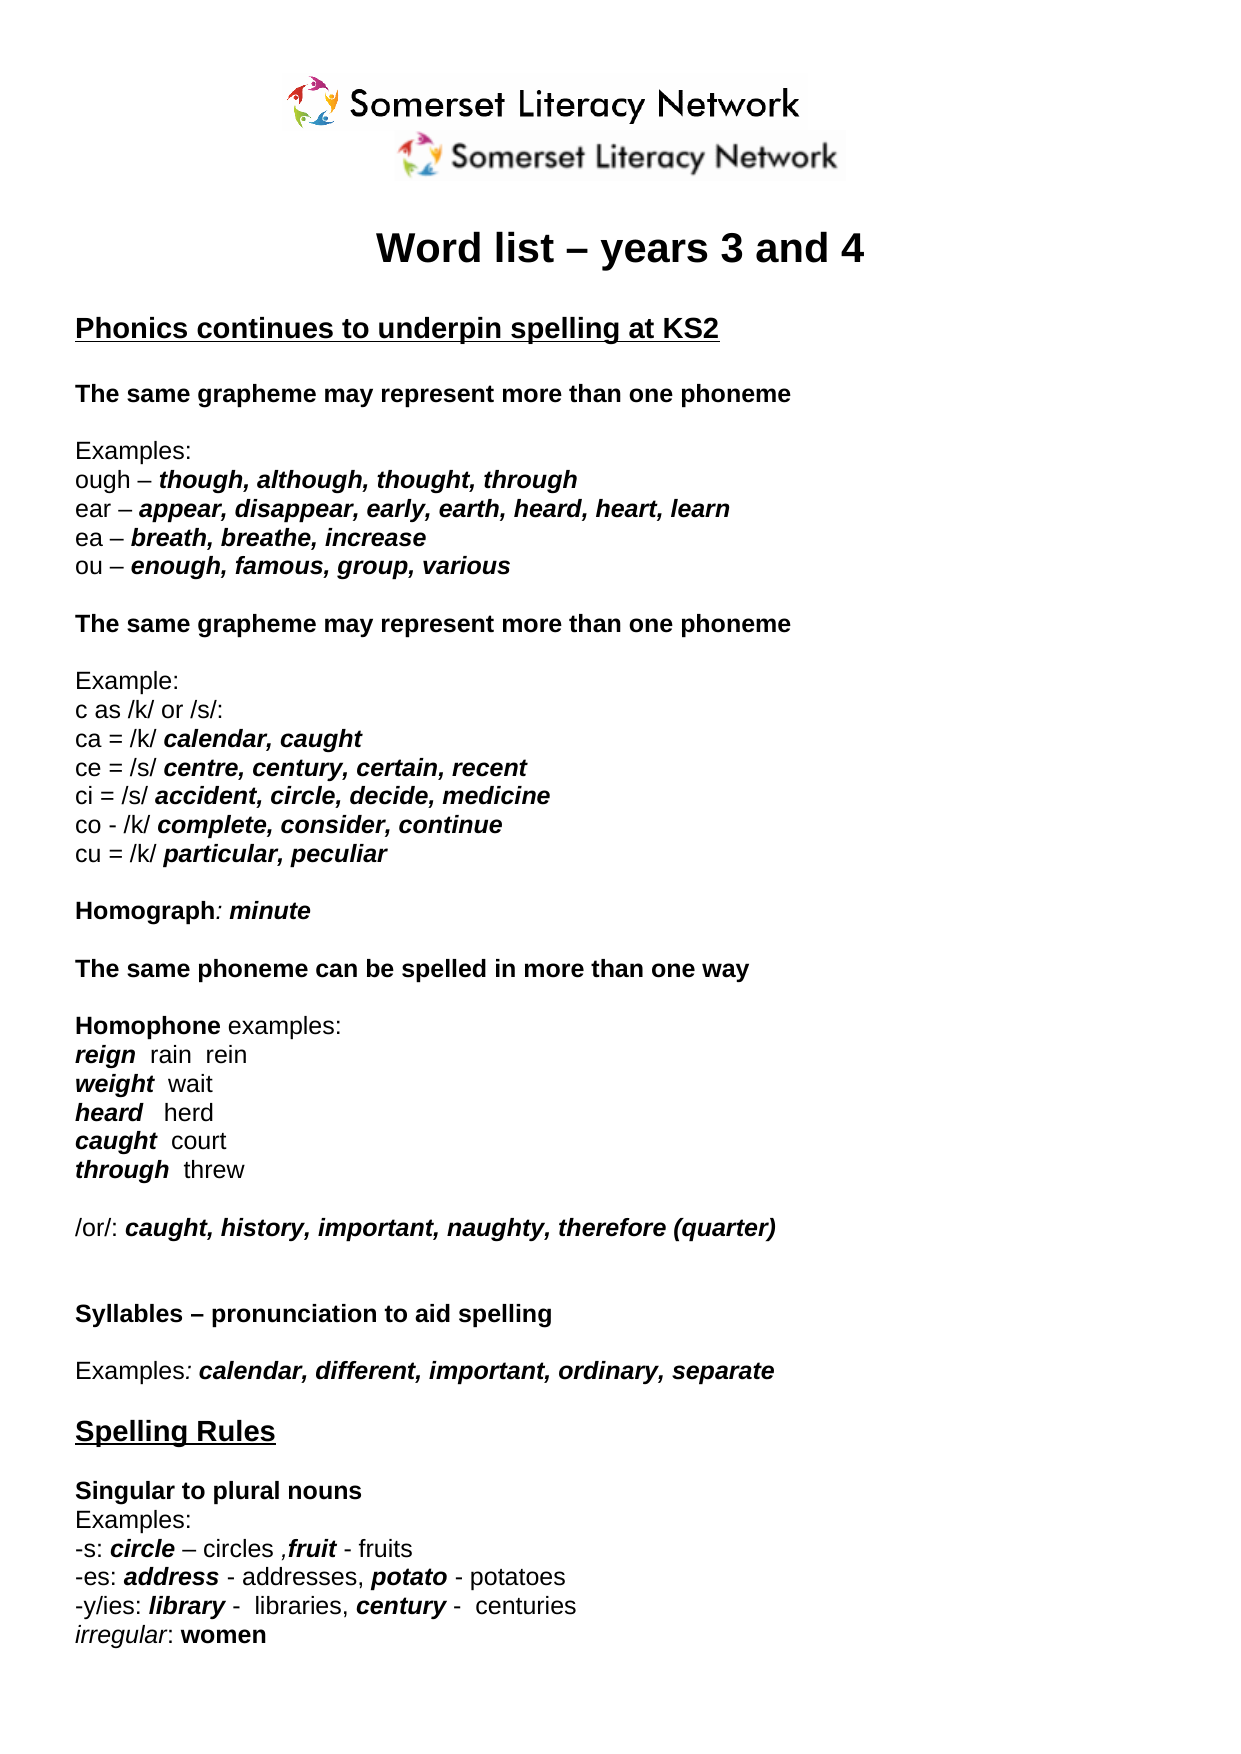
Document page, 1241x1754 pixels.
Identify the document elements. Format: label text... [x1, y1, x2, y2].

text The same grapheme may represent more than one phoneme [75, 379, 1165, 407]
text Example: [75, 666, 1165, 695]
text co - /k/ complete, consider, continue [75, 810, 1165, 839]
text Syllables – pronunciation to aid spelling [75, 1299, 1165, 1327]
text reign rain rein [75, 1040, 1165, 1069]
picture [282, 73, 846, 181]
text ou – enough, famous, group, various [75, 551, 1165, 580]
text weight wait [75, 1069, 1165, 1097]
text Examples: calendar, different, important, ordinary, separate [75, 1356, 1165, 1385]
text Examples: [75, 1505, 1165, 1533]
text The same phoneme can be spelled in more than one way [75, 954, 1165, 982]
text c as /k/ or /s/: [75, 695, 1165, 724]
text ce = /s/ centre, century, certain, recent [75, 752, 1165, 781]
text caught court [75, 1126, 1165, 1155]
text cu = /k/ particular, peculiar [75, 839, 1165, 867]
text Homograph: minute [75, 896, 1165, 925]
text heard herd [75, 1097, 1165, 1126]
text ea – breath, breathe, increase [75, 522, 1165, 551]
text Homophone examples: [75, 1011, 1165, 1040]
text ci = /s/ accident, circle, decide, medicine [75, 781, 1165, 810]
text Singular to plural nouns [75, 1476, 1165, 1505]
text Spelling Rules [75, 1414, 1165, 1447]
text Examples: [75, 436, 1165, 465]
text /or/: caught, history, important, naughty, therefore (quarter) [75, 1212, 1165, 1241]
text ear – appear, disappear, early, earth, heard, heart, learn [75, 494, 1165, 522]
text through threw [75, 1155, 1165, 1184]
text irregular: women [75, 1620, 1165, 1648]
text ca = /k/ calendar, caught [75, 724, 1165, 752]
text -es: address - addresses, potato - potatoes [75, 1562, 1165, 1591]
text ough – though, although, thought, through [75, 465, 1165, 494]
text Word list – years 3 and 4 [75, 223, 1165, 271]
text -s: circle – circles ,fruit - fruits [75, 1533, 1165, 1562]
text -y/ies: library - libraries, century - centuries [75, 1591, 1165, 1620]
text The same grapheme may represent more than one phoneme [75, 609, 1165, 637]
text Phonics continues to underpin spelling at KS2 [75, 311, 1165, 345]
